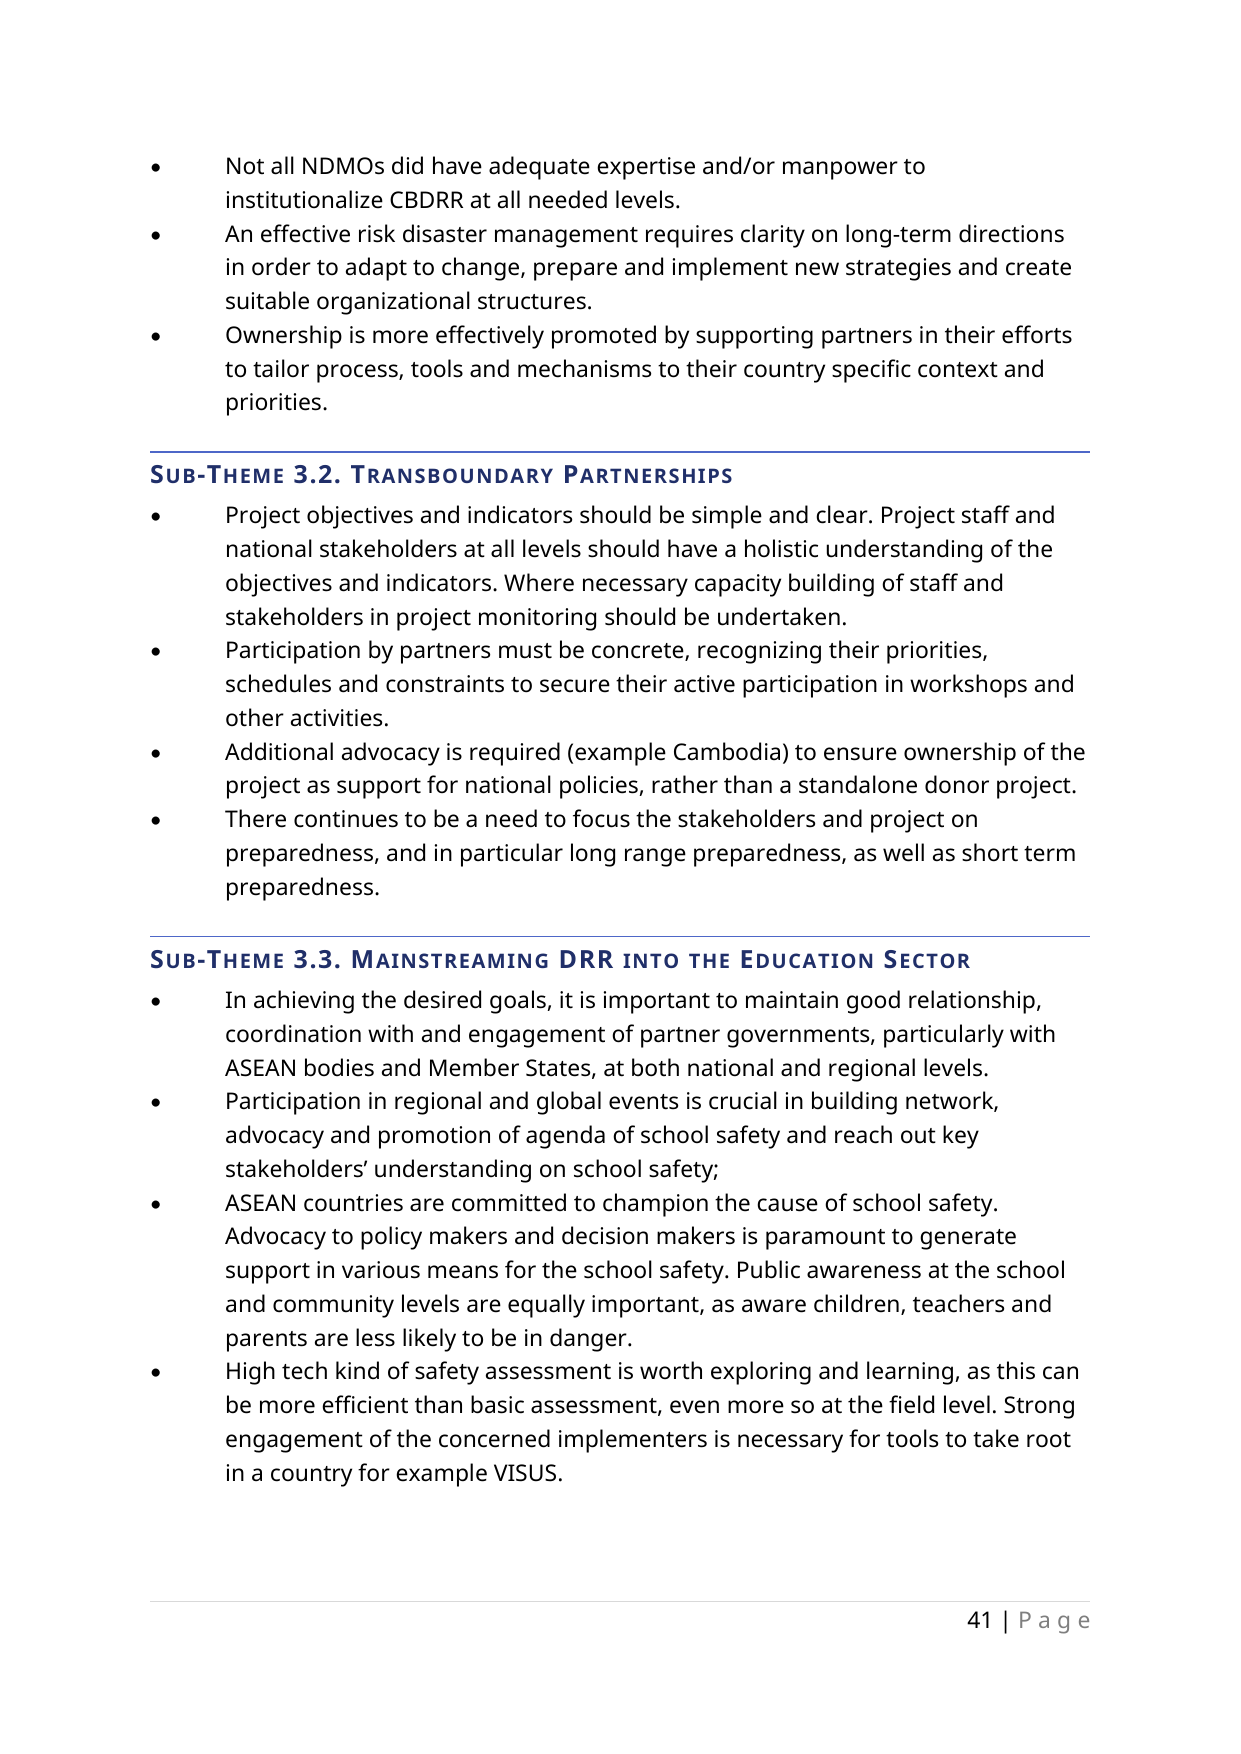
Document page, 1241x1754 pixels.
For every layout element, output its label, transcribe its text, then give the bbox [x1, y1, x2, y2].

list Participation in regional and global events is crucial in building network, advocacy and promotion of agenda of school safety and reach out key stakeholders’ understanding on school safety; [150, 1085, 1090, 1184]
list Participation by partners must be concrete, recognizing their priorities, schedules and constraints to secure their active participation in workshops and other activities. [150, 634, 1090, 733]
list Project objectives and indicators should be simple and clear. Project staff and national stakeholders at all levels should have a holistic understanding of the objectives and indicators. Where necessary capacity building of staff and stakeholders in project monitoring should be undertaken. [150, 499, 1090, 632]
list There continues to be a need to focus the stakeholders and project on preparedness, and in particular long range preparedness, as well as short term preparedness. [150, 803, 1090, 902]
list High tech kind of safety assessment is worth exploring and learning, as this can be more efficient than basic assessment, even more so at the field level. Strong engagement of the concerned implementers is necessary for tools to take root in a country for example VISUS. [150, 1355, 1090, 1488]
list An effective risk disaster management requires clarity on long-term directions in order to adapt to change, prepare and implement new strategies and create suitable organizational structures. [150, 217, 1090, 316]
subtitle Sub-Theme 3.3. Mainstreaming DRR into the Education Sector [150, 937, 1090, 976]
list Additional advocacy is required (example Cambodia) to ensure ownership of the project as support for national policies, rather than a standalone donor project. [150, 736, 1090, 801]
list In achieving the desired goals, it is important to maintain good relationship, coordination with and engagement of partner governments, particularly with ASEAN bodies and Member States, at both national and regional levels. [150, 984, 1090, 1083]
list Ownership is more effectively promoted by supporting partners in their efforts to tailor process, tools and mechanisms to their country specific context and priorities. [150, 319, 1090, 417]
list ASEAN countries are committed to champion the cause of school safety. Advocacy to policy makers and decision makers is paramount to generate support in various means for the school safety. Public awareness at the school and community levels are equally important, as aware children, teachers and parents are less likely to be in danger. [150, 1186, 1090, 1353]
subtitle Sub-Theme 3.2. Transboundary Partnerships [150, 453, 1090, 491]
list Not all NDMOs did have adequate expertise and/or manpower to institutionalize CBDRR at all needed levels. [150, 150, 1090, 215]
